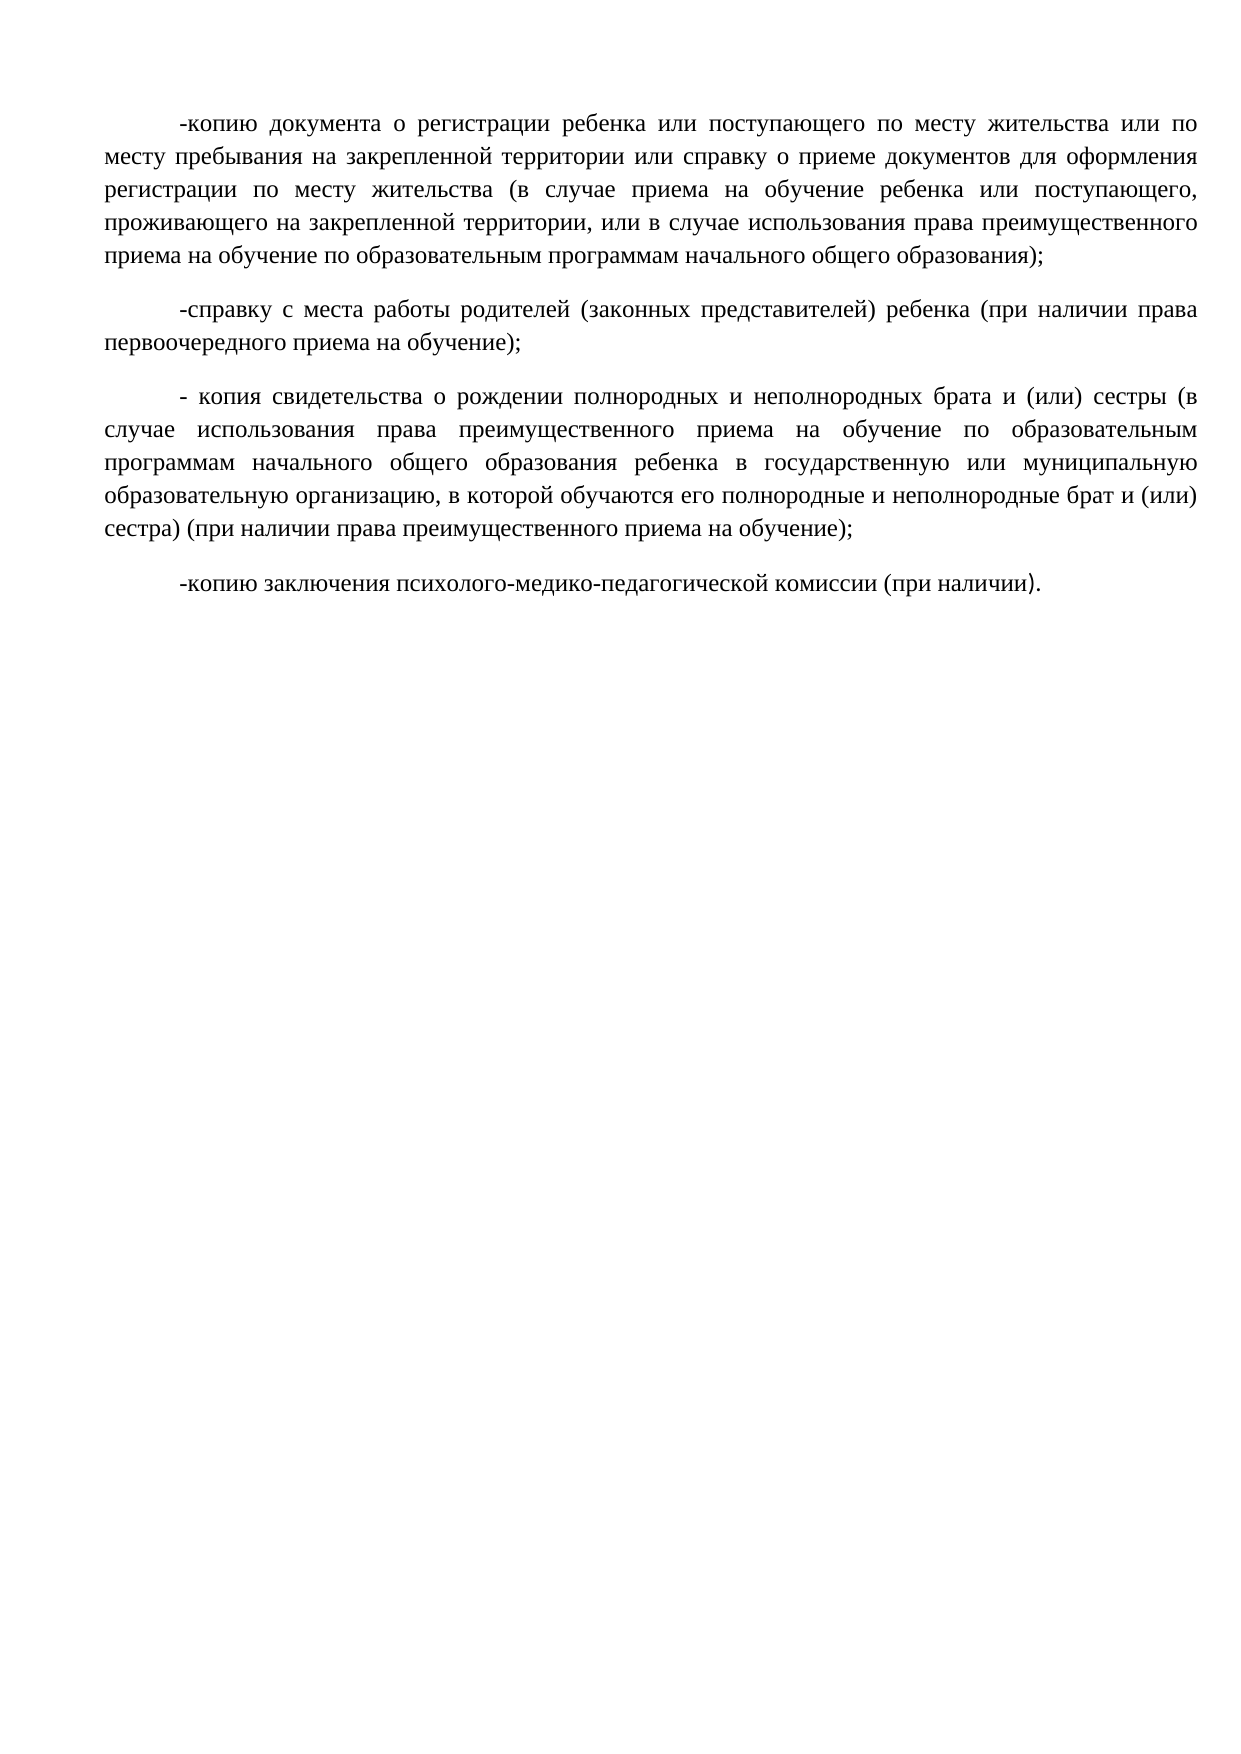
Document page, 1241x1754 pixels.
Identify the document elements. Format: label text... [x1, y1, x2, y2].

text - копия свидетельства о рождении полнородных и неполнородных брата и (или) сестры (в случае использования права преимущественного приема на обучение по образовательным программам начального общего образования ребенка в государственную или муниципальную образовательную организацию, в которой обучаются его полнородные и неполнородные брат и (или) сестра) (при наличии права преимущественного приема на обучение); [104, 381, 1198, 542]
text -копию документа о регистрации ребенка или поступающего по месту жительства или по месту пребывания на закрепленной территории или справку о приеме документов для оформления регистрации по месту жительства (в случае приема на обучение ребенка или поступающего, проживающего на закрепленной территории, или в случае использования права преимущественного приема на обучение по образовательным программам начального общего образования); [104, 108, 1198, 269]
text -справку с места работы родителей (законных представителей) ребенка (при наличии права первоочередного приема на обучение); [104, 294, 1198, 356]
text -копию заключения психолого-медико-педагогической комиссии (при наличии). [104, 567, 1198, 598]
